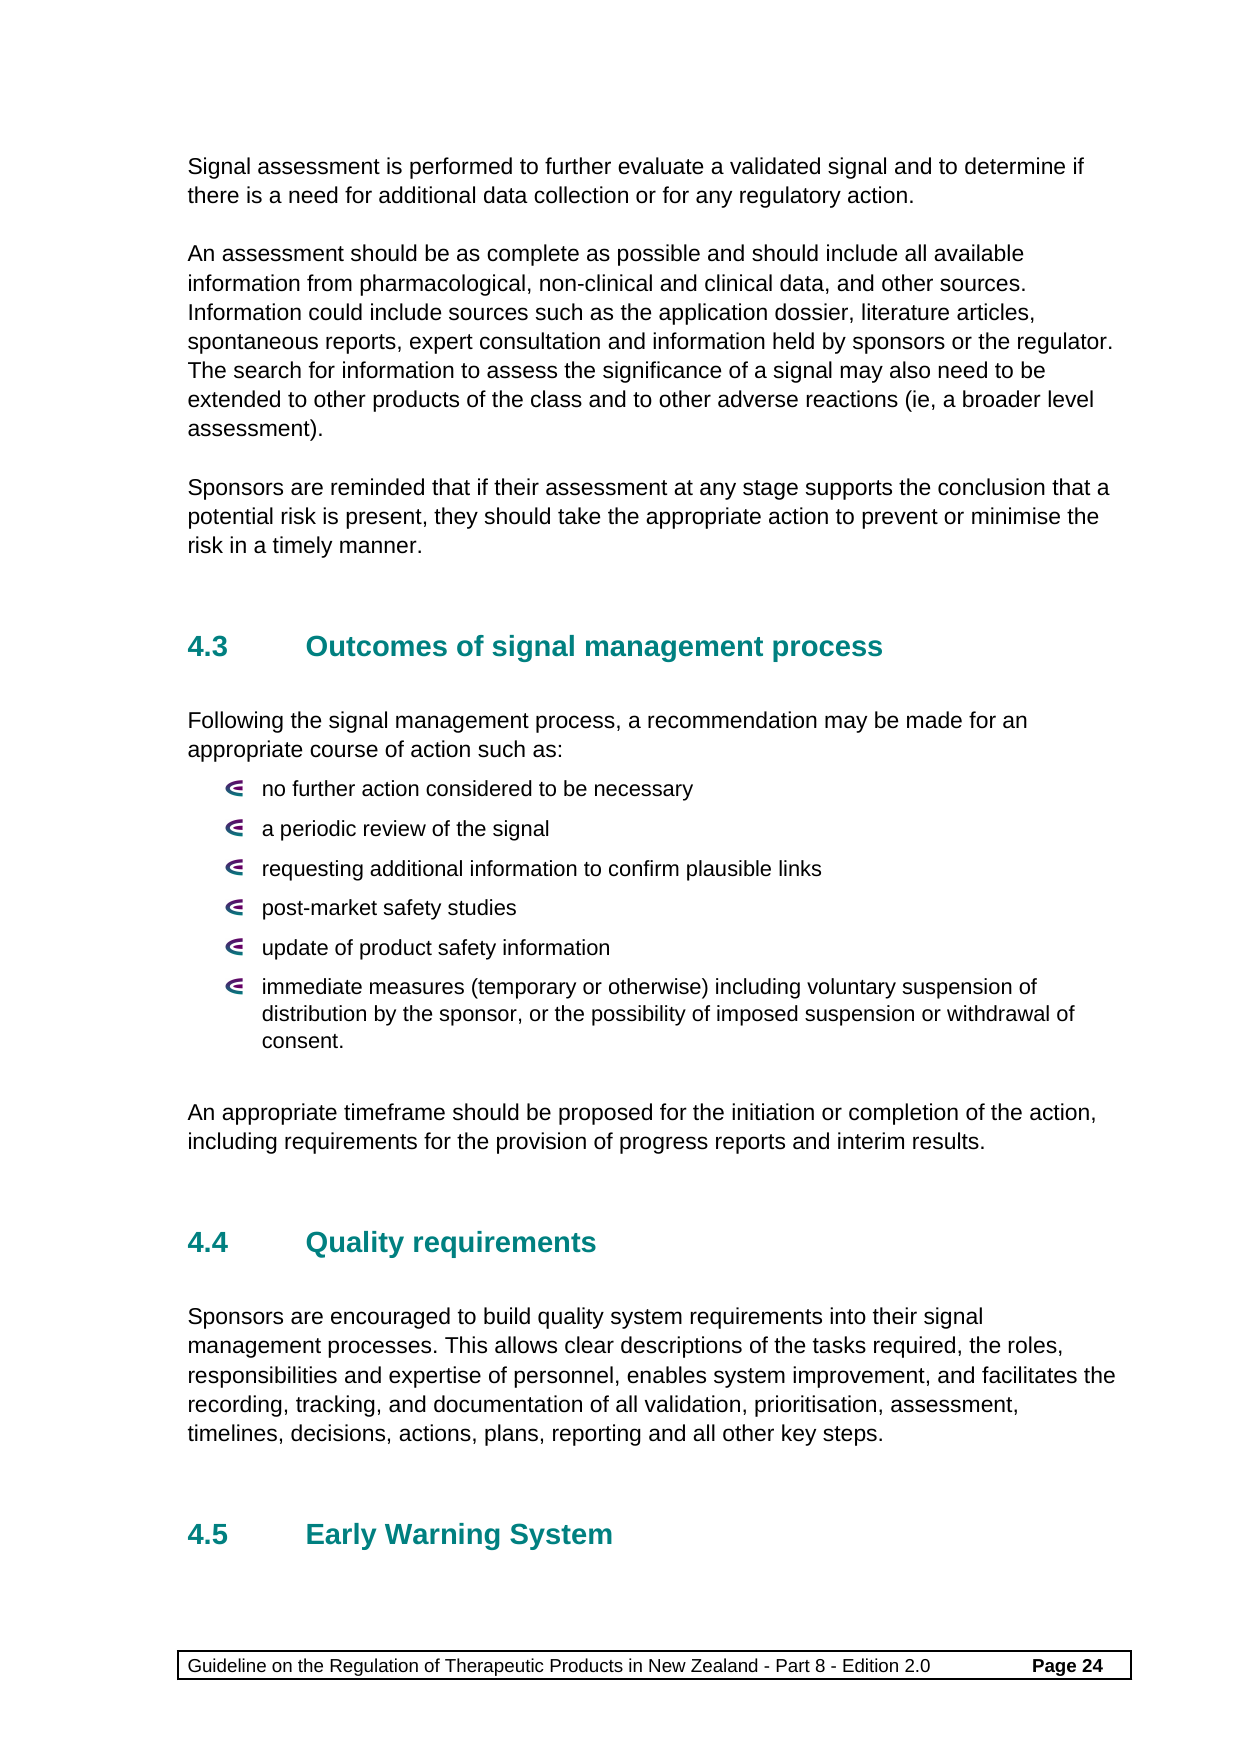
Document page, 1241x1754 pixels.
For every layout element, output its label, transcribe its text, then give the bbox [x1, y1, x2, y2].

list no further action considered to be necessary [224, 775, 1122, 802]
text Sponsors are reminded that if their assessment at any stage supports the conclusion that a potential risk is present, they should take the appropriate action to prevent or minimise the risk in a timely manner. [187, 471, 1122, 558]
subtitle 4.3 Outcomes of signal management process [187, 629, 1087, 663]
picture [225, 819, 243, 837]
list update of product safety information [224, 933, 1122, 961]
text Following the signal management process, a recommendation may be made for an appropriate course of action such as: [187, 704, 1122, 763]
picture [225, 899, 243, 916]
picture [225, 780, 243, 797]
list immediate measures (temporary or otherwise) including voluntary suspension of distribution by the sponsor, or the possibility of imposed suspension or withdrawal of consent. [224, 973, 1122, 1054]
list requesting additional information to confirm plausible links [224, 854, 1122, 881]
text Sponsors are encouraged to build quality system requirements into their signal management processes. This allows clear descriptions of the tasks required, the roles, responsibilities and expertise of personnel, enables system improvement, and facilitates the recording, tracking, and documentation of all validation, prioritisation, assessment, timelines, decisions, actions, plans, reporting and all other key steps. [187, 1300, 1122, 1446]
subtitle 4.5 Early Warning System [187, 1517, 1087, 1551]
picture [225, 859, 243, 876]
list a periodic review of the signal [224, 815, 1122, 842]
subtitle 4.4 Quality requirements [187, 1225, 1087, 1259]
text An appropriate timeframe should be proposed for the initiation or completion of the action, including requirements for the provision of progress reports and interim results. [187, 1096, 1122, 1154]
picture [225, 938, 243, 956]
picture [225, 978, 243, 995]
text An assessment should be as complete as possible and should include all available information from pharmacological, non-clinical and clinical data, and other sources. Information could include sources such as the application dossier, literature articles, spontaneous reports, expert consultation and information held by sponsors or the regulator. The search for information to assess the significance of a signal may also need to be extended to other products of the class and to other adverse reactions (ie, a broader level assessment). [187, 237, 1122, 442]
list post-market safety studies [224, 894, 1122, 921]
text Signal assessment is performed to further evaluate a validated signal and to determine if there is a need for additional data collection or for any regulatory action. [187, 150, 1122, 208]
